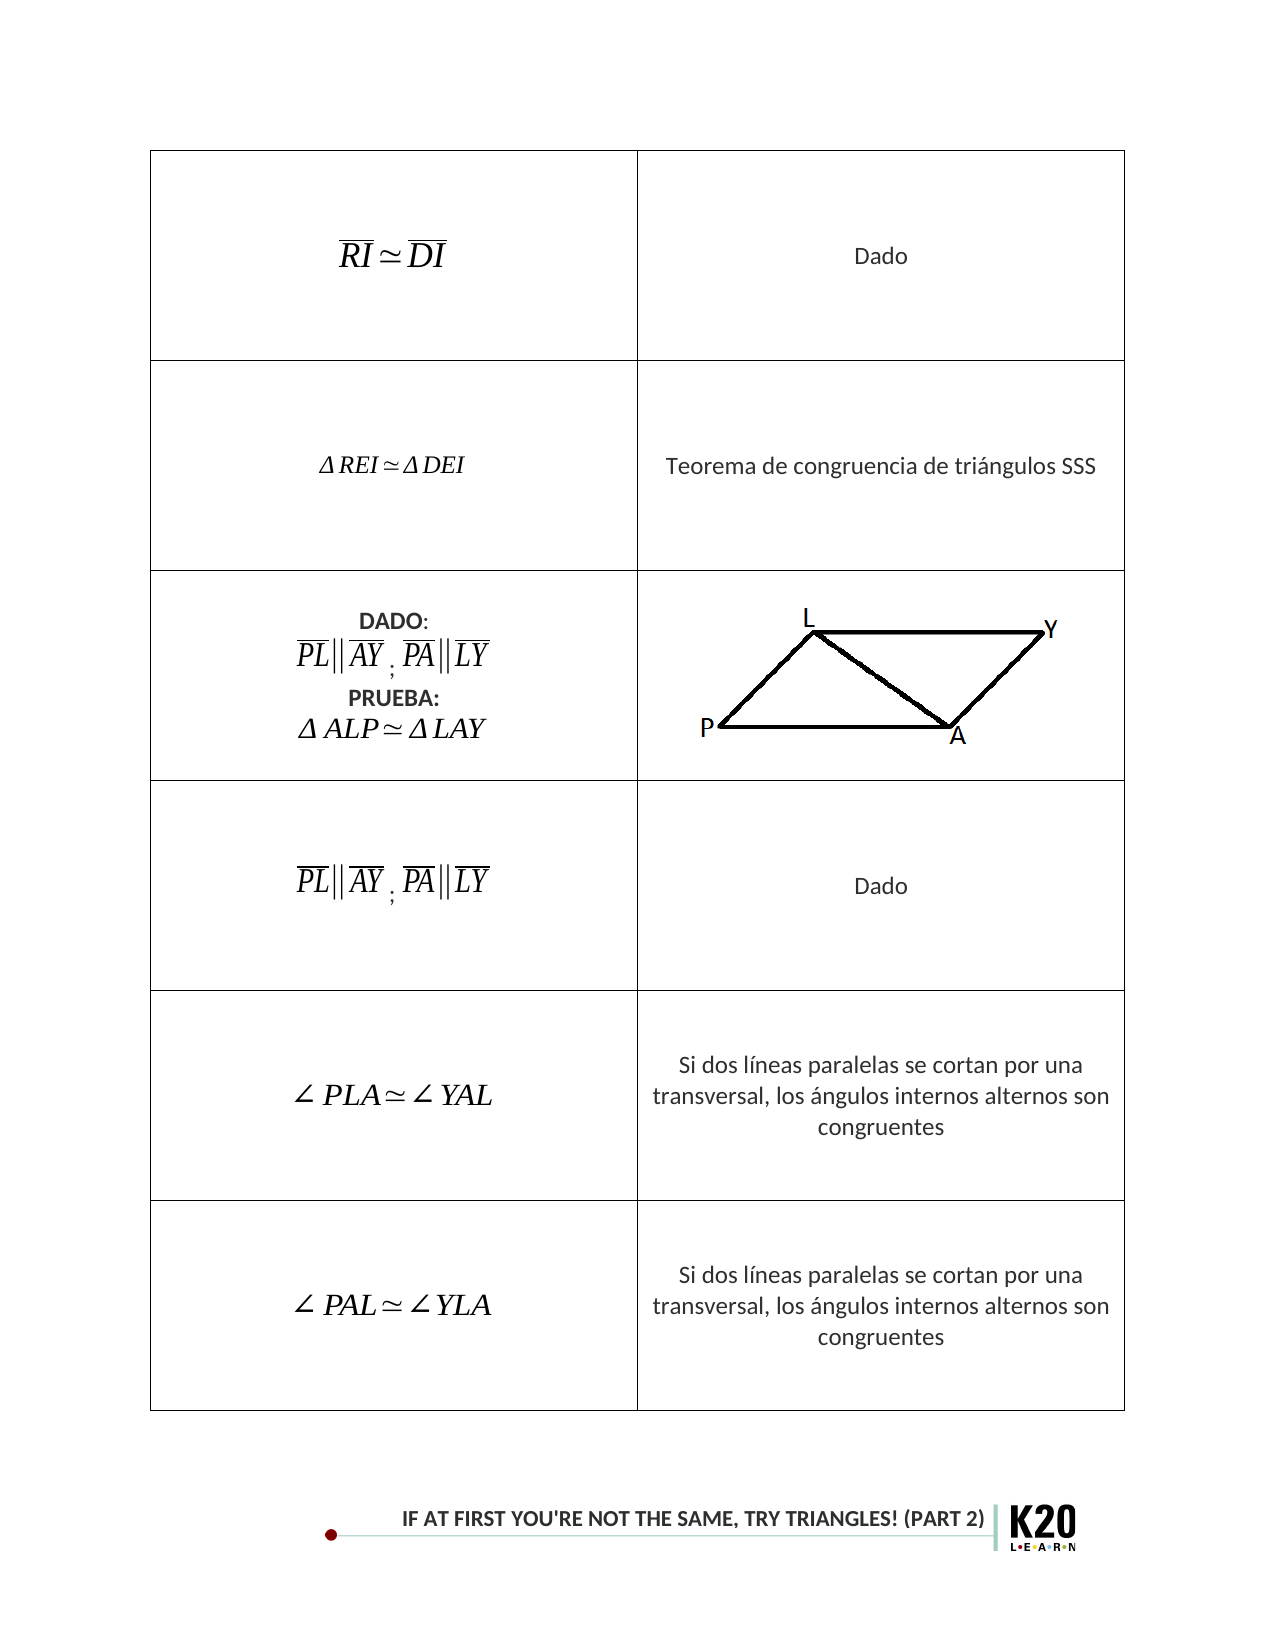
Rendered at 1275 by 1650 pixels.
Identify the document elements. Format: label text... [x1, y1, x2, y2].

table_cell Dado [638, 781, 1124, 990]
picture [325, 1501, 1075, 1554]
table_cell [151, 991, 637, 1200]
table_cell ; [151, 781, 637, 990]
table_cell Teorema de congruencia de triángulos SSS [638, 361, 1124, 570]
table_cell Si dos líneas paralelas se cortan por una transversal, los ángulos internos alternos son congruentes [638, 991, 1124, 1200]
table_cell [151, 1201, 637, 1410]
table_cell Dado [638, 151, 1124, 360]
table_cell Si dos líneas paralelas se cortan por una transversal, los ángulos internos alternos son congruentes [638, 1201, 1124, 1410]
table_cell [638, 571, 1124, 780]
table_cell DADO: ; PRUEBA: [151, 571, 637, 780]
table_cell [151, 151, 637, 360]
picture [681, 595, 1081, 756]
table_cell [151, 361, 637, 570]
